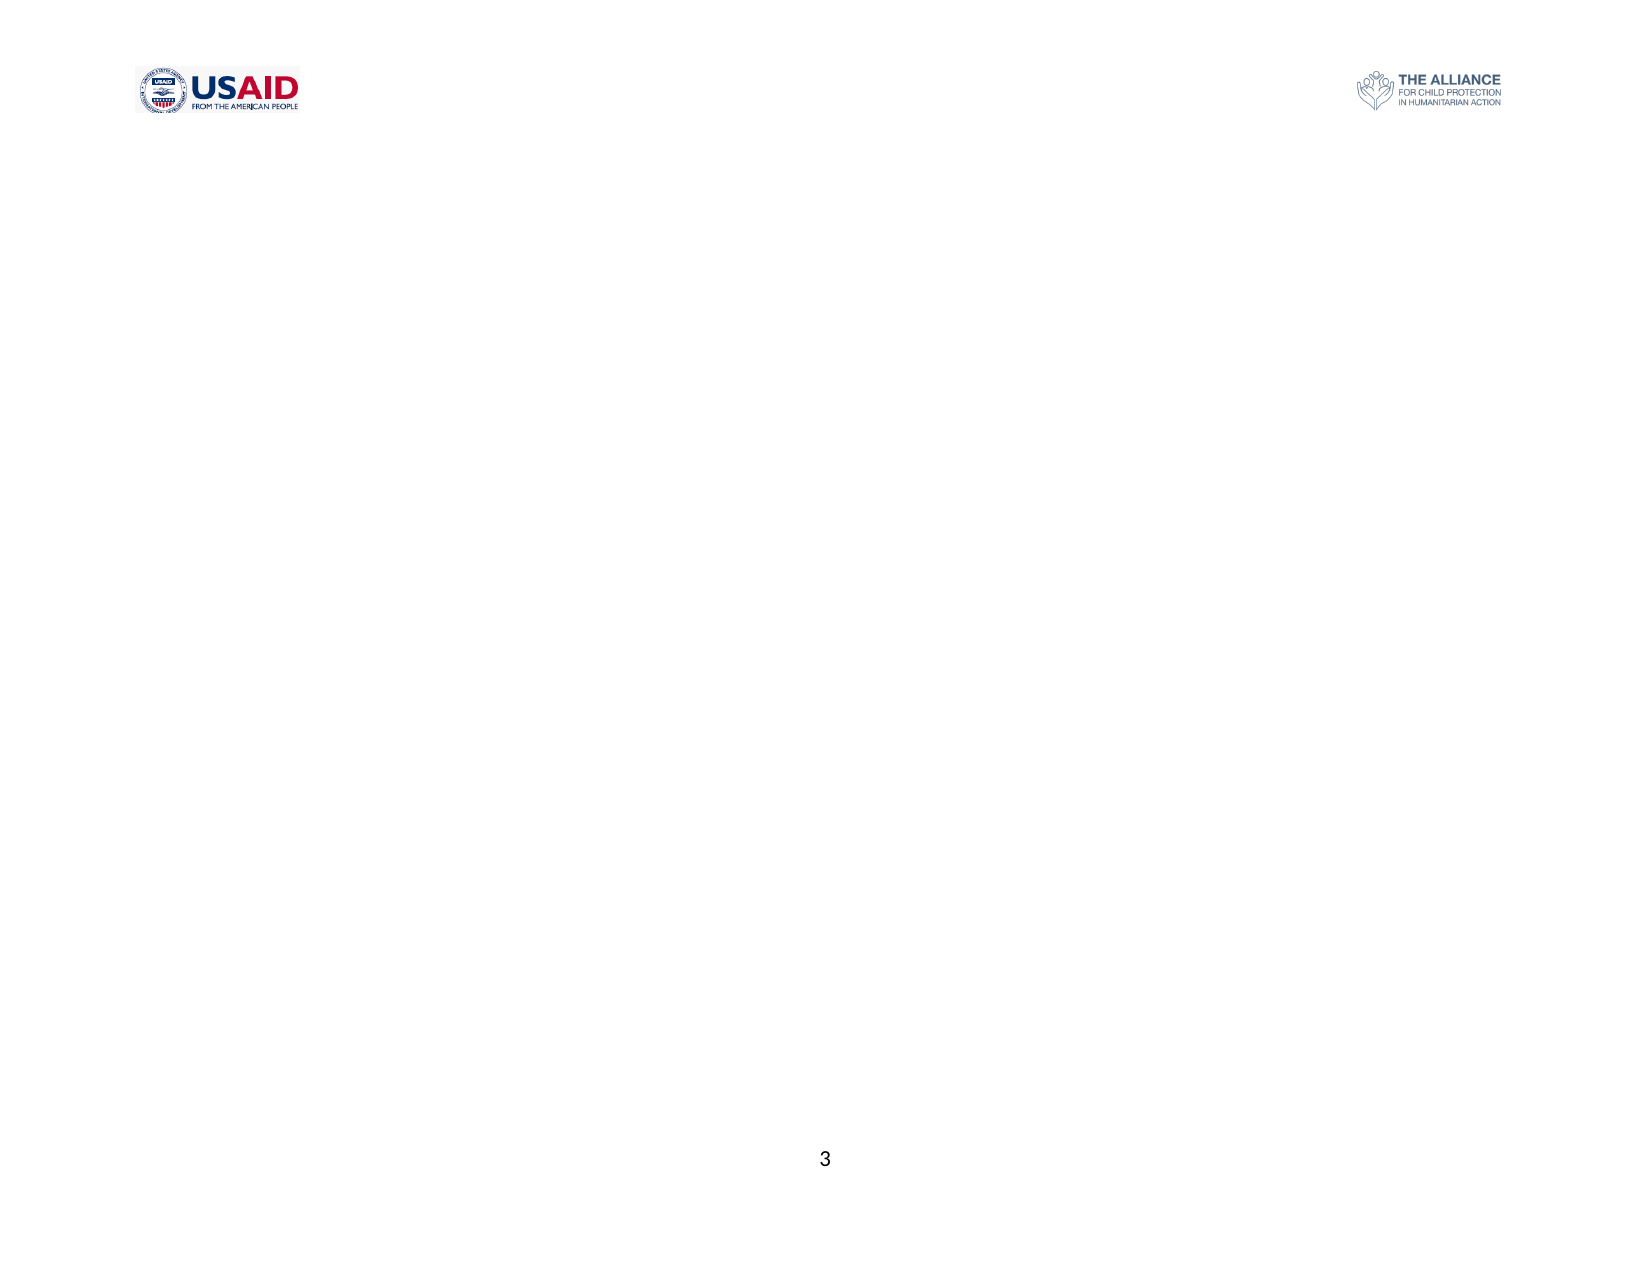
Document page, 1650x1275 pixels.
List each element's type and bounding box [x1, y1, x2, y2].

picture [1347, 66, 1515, 114]
picture [135, 66, 301, 113]
